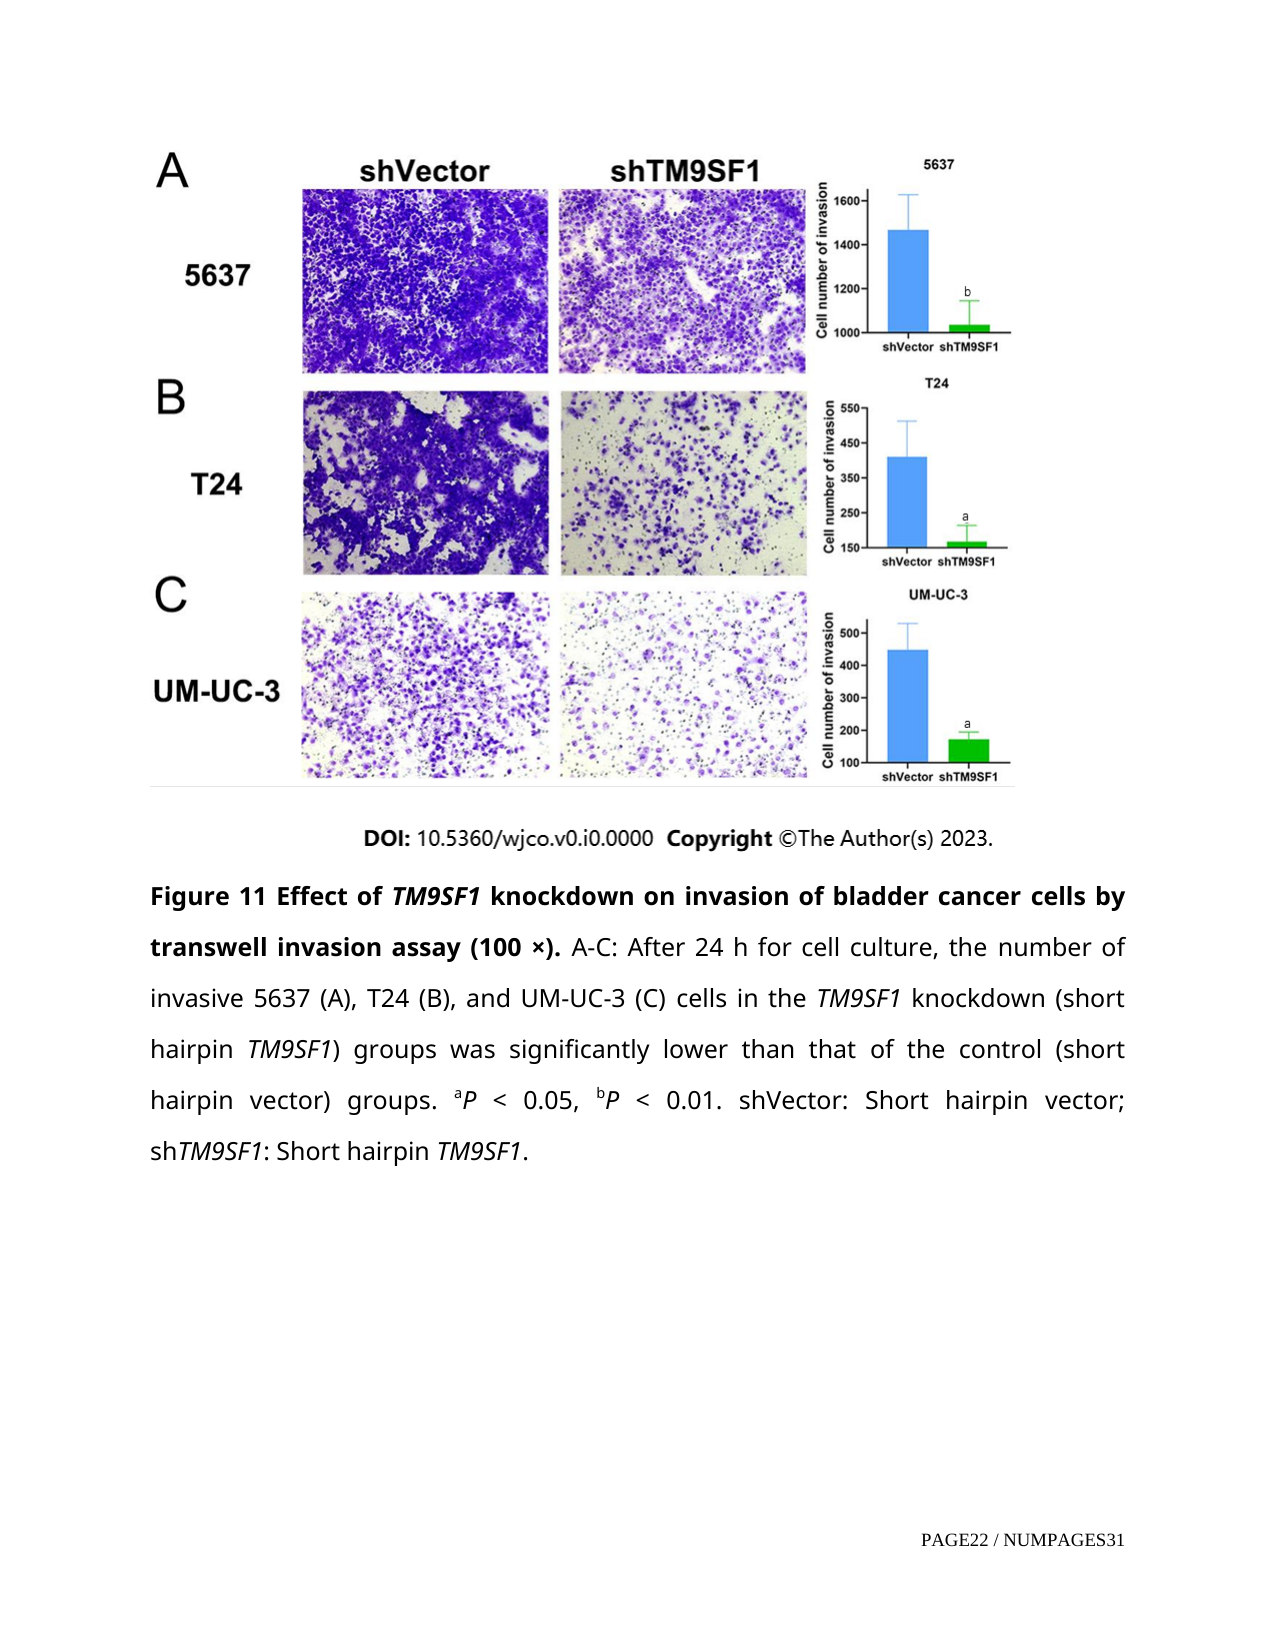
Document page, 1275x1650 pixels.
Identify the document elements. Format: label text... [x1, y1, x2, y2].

picture [150, 150, 1015, 864]
text Figure 11 Effect of TM9SF1 knockdown on invasion of bladder cancer cells by transwell invasion assay (100 ×). A-C: After 24 h for cell culture, the number of invasive 5637 (A), T24 (B), and UM-UC-3 (C) cells in the TM9SF1 knockdown (short hairpin TM9SF1) groups was significantly lower than that of the control (short hairpin vector) groups. aP < 0.05, bP < 0.01. shVector: Short hairpin vector; shTM9SF1: Short hairpin TM9SF1. [150, 878, 1125, 1168]
